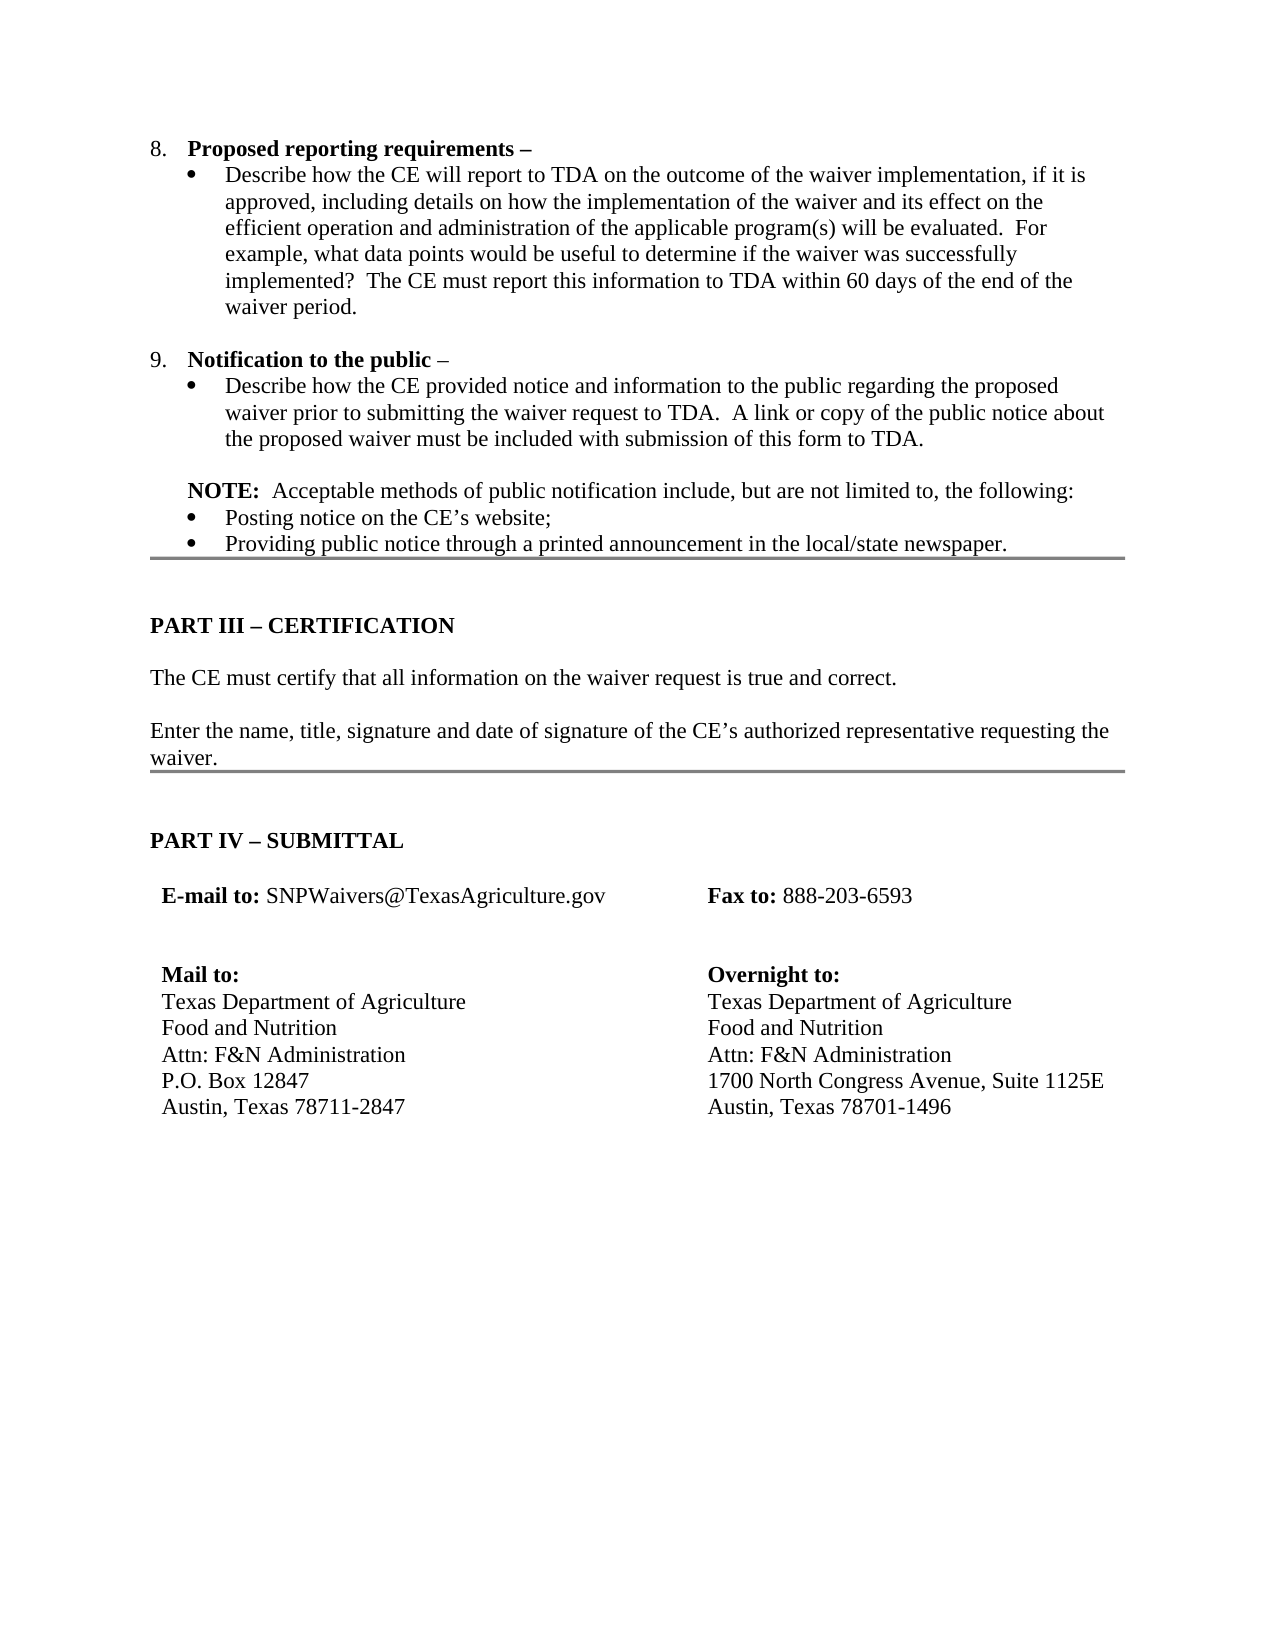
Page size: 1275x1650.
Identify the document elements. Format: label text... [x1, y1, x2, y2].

list Providing public notice through a printed announcement in the local/state newspaper. [187, 530, 1125, 556]
table_header Fax to: 888-203-6593 [696, 883, 1136, 962]
text PART IV – SUBMITTAL [150, 827, 1125, 854]
text Enter the name, title, signature and date of signature of the CE’s authorized representative requesting the waiver. [150, 717, 1125, 769]
table_header E-mail to: SNPWaivers@TexasAgriculture.gov [150, 883, 696, 962]
text The CE must certify that all information on the waiver request is true and correct. [150, 664, 1125, 691]
list Posting notice on the CE’s website; [187, 504, 1125, 530]
list Notification to the public – [150, 346, 1125, 372]
list Describe how the CE will report to TDA on the outcome of the waiver implementation, if it is approved, including details on how the implementation of the waiver and its effect on the efficient operation and administration of the applicable program(s) will be evaluated. For example, what data points would be useful to determine if the waiver was successfully implemented? The CE must report this information to TDA within 60 days of the end of the waiver period. [187, 161, 1125, 319]
table_cell Overnight to: Texas Department of Agriculture Food and Nutrition Attn: F&N Administration 1700 North Congress Avenue, Suite 1125E Austin, Texas 78701-1496 [696, 962, 1136, 1146]
table_cell Mail to: Texas Department of Agriculture Food and Nutrition Attn: F&N Administration P.O. Box 12847 Austin, Texas 78711-2847 [150, 962, 696, 1146]
text PART III – CERTIFICATION [150, 612, 1125, 638]
text NOTE: Acceptable methods of public notification include, but are not limited to, the following: [187, 478, 1125, 504]
list Describe how the CE provided notice and information to the public regarding the proposed waiver prior to submitting the waiver request to TDA. A link or copy of the public notice about the proposed waiver must be included with submission of this form to TDA. [187, 372, 1125, 451]
list Proposed reporting requirements – [150, 135, 1125, 161]
